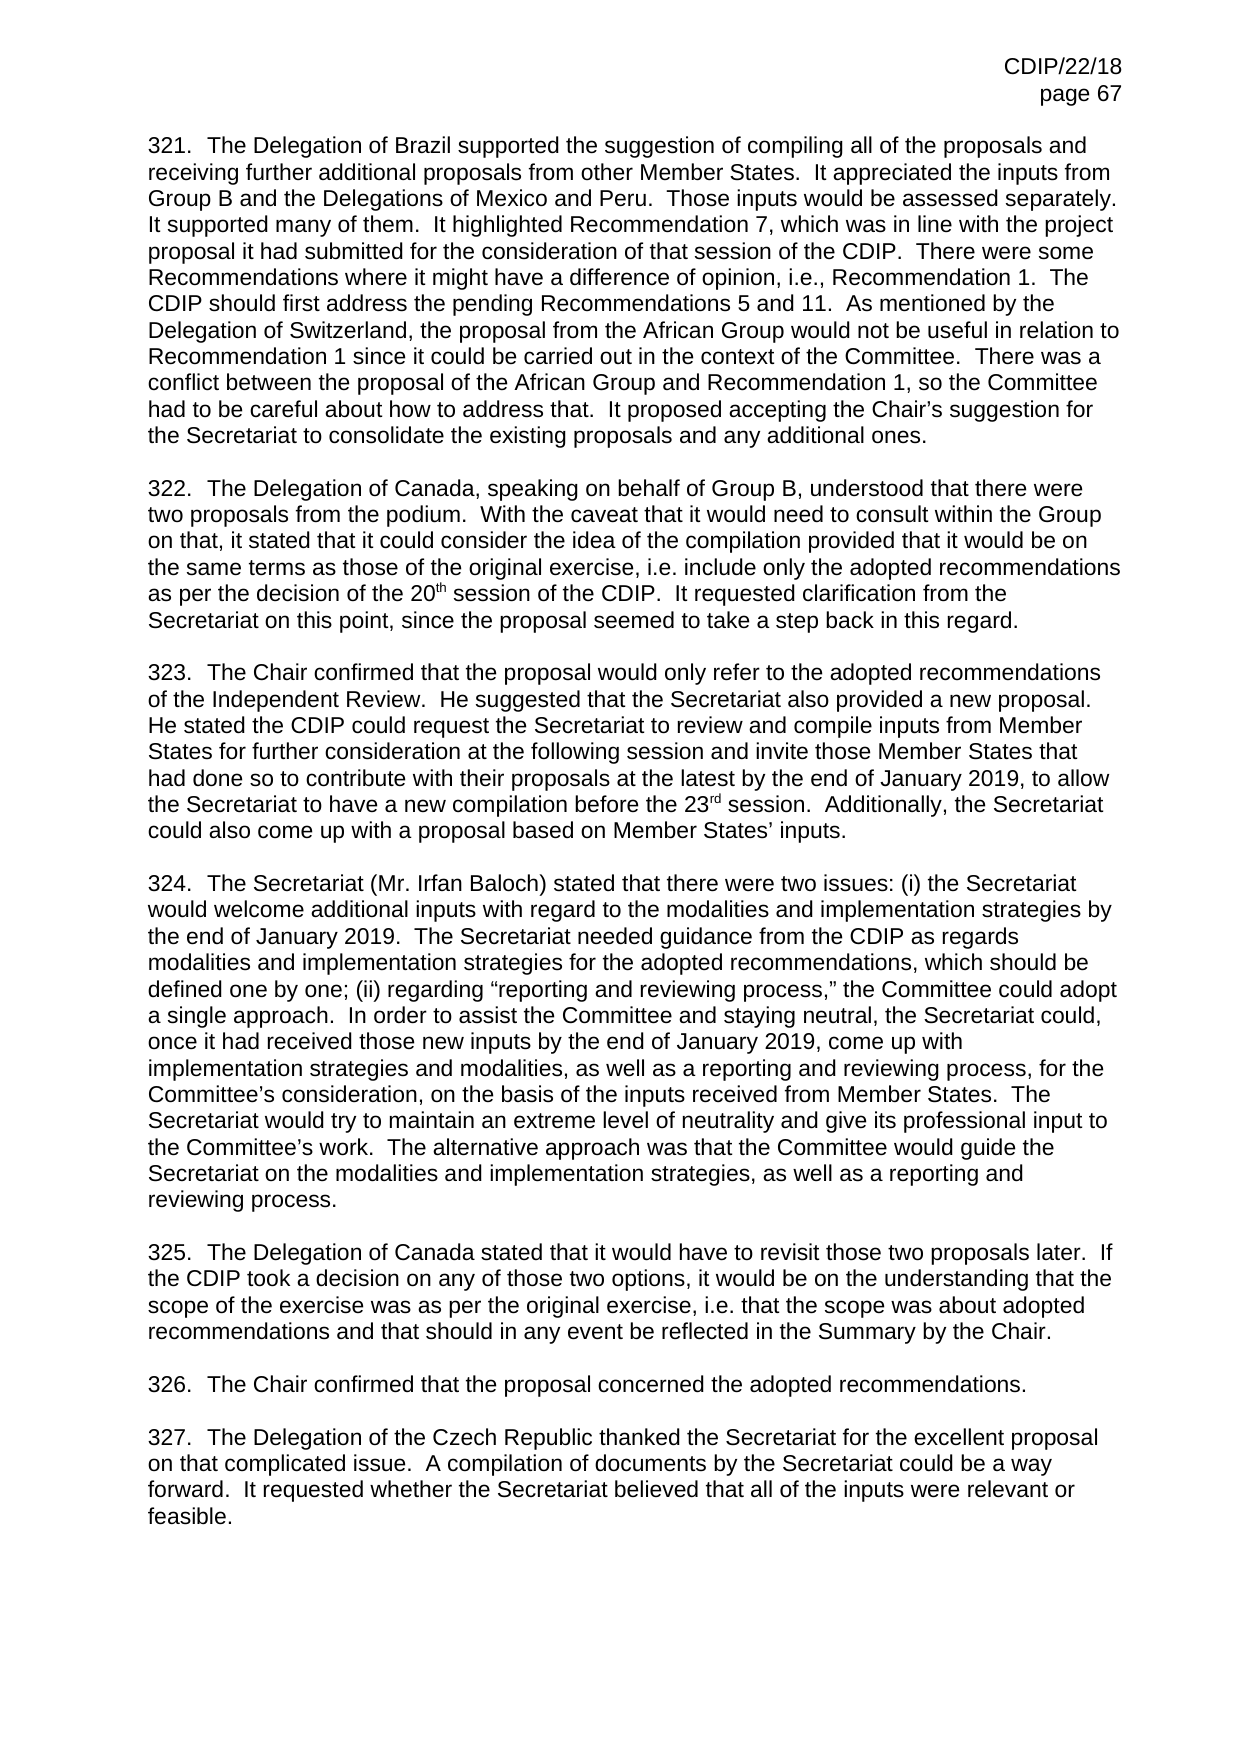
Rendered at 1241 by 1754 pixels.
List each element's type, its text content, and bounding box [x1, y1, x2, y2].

list The Delegation of Brazil supported the suggestion of compiling all of the proposals and receiving further additional proposals from other Member States. It appreciated the inputs from Group B and the Delegations of Mexico and Peru. Those inputs would be assessed separately. It supported many of them. It highlighted Recommendation 7, which was in line with the project proposal it had submitted for the consideration of that session of the CDIP. There were some Recommendations where it might have a difference of opinion, i.e., Recommendation 1. The CDIP should first address the pending Recommendations 5 and 11. As mentioned by the Delegation of Switzerland, the proposal from the African Group would not be useful in relation to Recommendation 1 since it could be carried out in the context of the Committee. There was a conflict between the proposal of the African Group and Recommendation 1, so the Committee had to be careful about how to address that. It proposed accepting the Chair’s suggestion for the Secretariat to consolidate the existing proposals and any additional ones. [148, 132, 1122, 448]
list The Chair confirmed that the proposal would only refer to the adopted recommendations of the Independent Review. He suggested that the Secretariat also provided a new proposal. He stated the CDIP could request the Secretariat to review and compile inputs from Member States for further consideration at the following session and invite those Member States that had done so to contribute with their proposals at the latest by the end of January 2019, to allow the Secretariat to have a new compilation before the 23rd session. Additionally, the Secretariat could also come up with a proposal based on Member States’ inputs. [148, 659, 1122, 844]
list The Delegation of Canada stated that it would have to revisit those two proposals later. If the CDIP took a decision on any of those two options, it would be on the understanding that the scope of the exercise was as per the original exercise, i.e. that the scope was about adopted recommendations and that should in any event be reflected in the Summary by the Chair. [148, 1239, 1122, 1344]
list The Delegation of the Czech Republic thanked the Secretariat for the excellent proposal on that complicated issue. A compilation of documents by the Secretariat could be a way forward. It requested whether the Secretariat believed that all of the inputs were relevant or feasible. [148, 1423, 1122, 1529]
list The Chair confirmed that the proposal concerned the adopted recommendations. [148, 1371, 1122, 1397]
list The Secretariat (Mr. Irfan Baloch) stated that there were two issues: (i) the Secretariat would welcome additional inputs with regard to the modalities and implementation strategies by the end of January 2019. The Secretariat needed guidance from the CDIP as regards modalities and implementation strategies for the adopted recommendations, which should be defined one by one; (ii) regarding “reporting and reviewing process,” the Committee could adopt a single approach. In order to assist the Committee and staying neutral, the Secretariat could, once it had received those new inputs by the end of January 2019, come up with implementation strategies and modalities, as well as a reporting and reviewing process, for the Committee’s consideration, on the basis of the inputs received from Member States. The Secretariat would try to maintain an extreme level of neutrality and give its professional input to the Committee’s work. The alternative approach was that the Committee would guide the Secretariat on the modalities and implementation strategies, as well as a reporting and reviewing process. [148, 870, 1122, 1213]
list The Delegation of Canada, speaking on behalf of Group B, understood that there were two proposals from the podium. With the caveat that it would need to consult within the Group on that, it stated that it could consider the idea of the compilation provided that it would be on the same terms as those of the original exercise, i.e. include only the adopted recommendations as per the decision of the 20th session of the CDIP. It requested clarification from the Secretariat on this point, since the proposal seemed to take a step back in this regard. [148, 475, 1122, 633]
